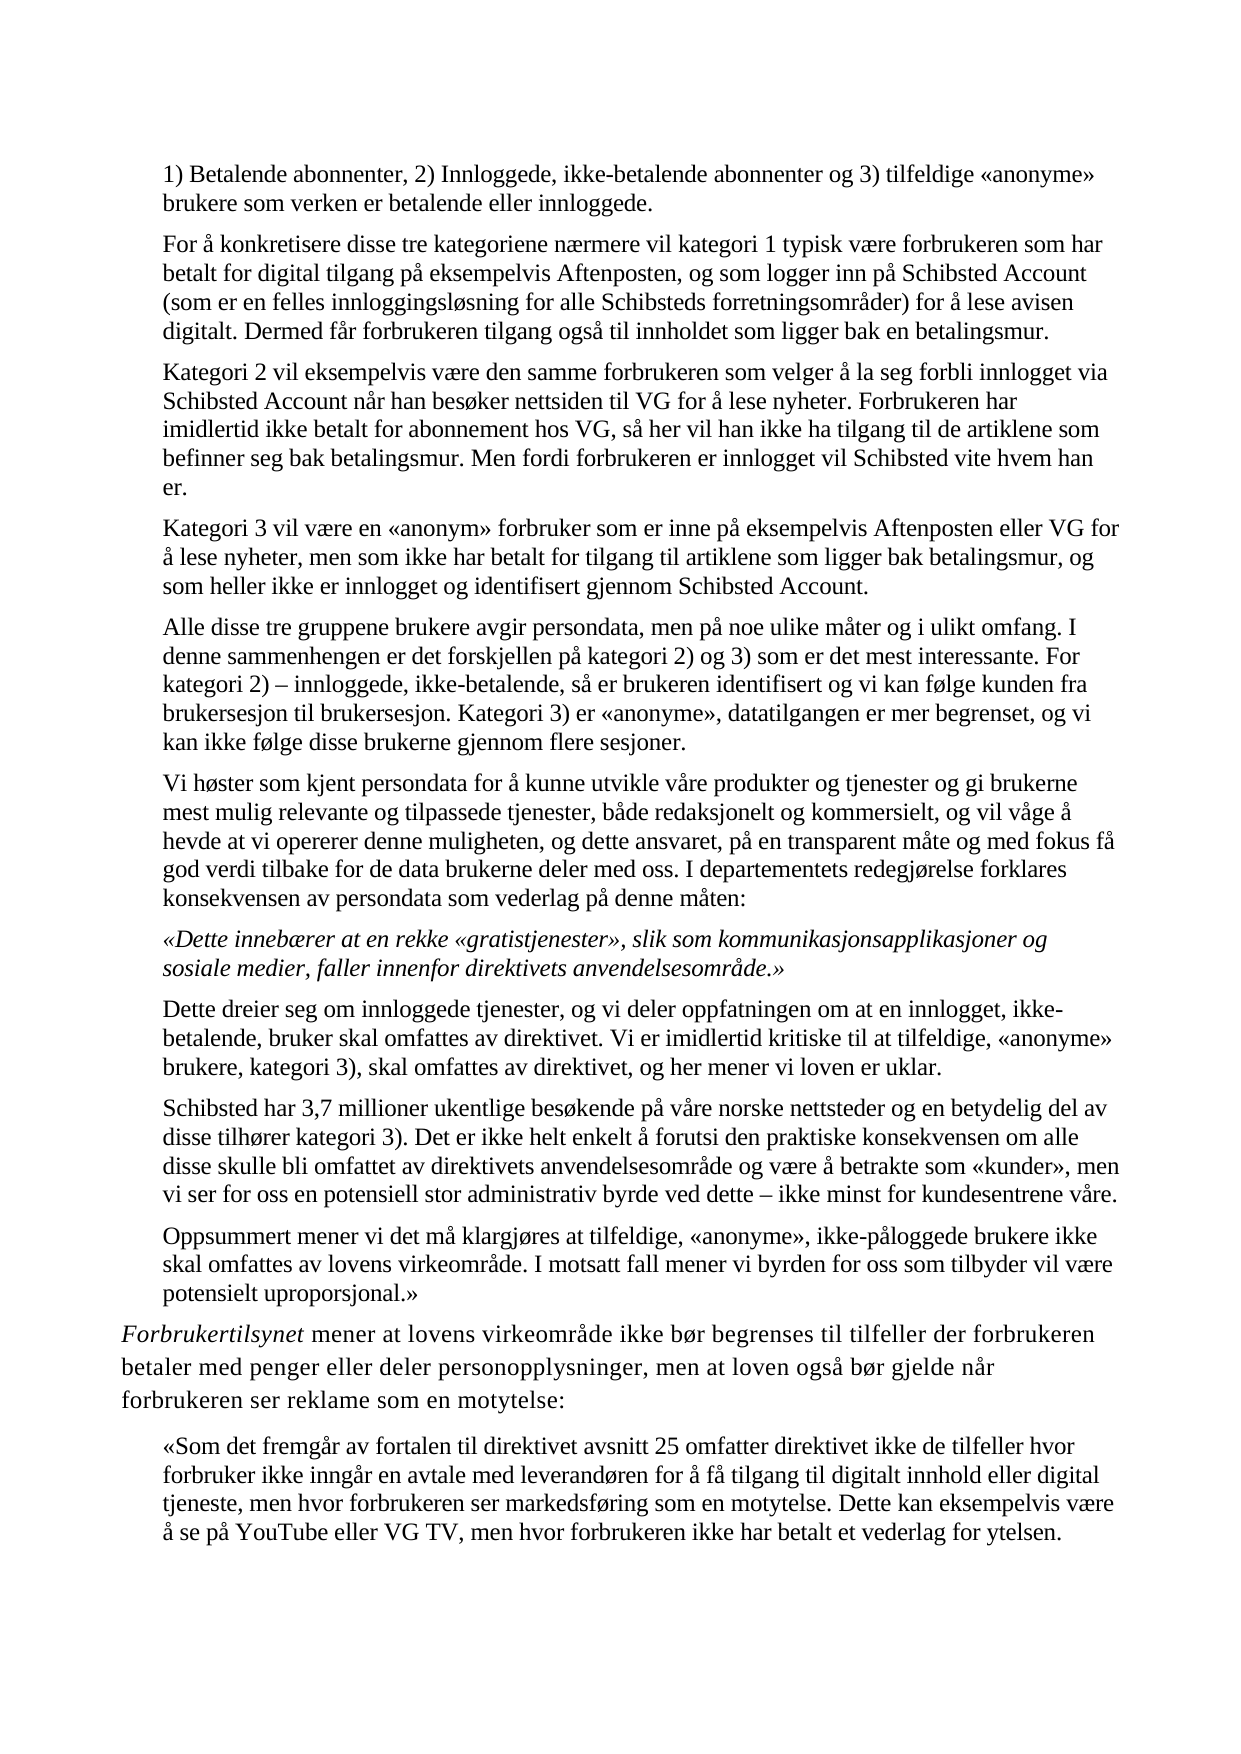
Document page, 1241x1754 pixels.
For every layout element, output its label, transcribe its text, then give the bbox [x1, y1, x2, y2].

text Alle disse tre gruppene brukere avgir persondata, men på noe ulike måter og i ulikt omfang. I denne sammenhengen er det forskjellen på kategori 2) og 3) som er det mest interessante. For kategori 2) – innloggede, ikke-betalende, så er brukeren identifisert og vi kan følge kunden fra brukersesjon til brukersesjon. Kategori 3) er «anonyme», datatilgangen er mer begrenset, og vi kan ikke følge disse brukerne gjennom flere sesjoner. [162, 612, 1119, 756]
text Forbrukertilsynet mener at lovens virkeområde ikke bør begrenses til tilfeller der forbrukeren betaler med penger eller deler personopplysninger, men at loven også bør gjelde når forbrukeren ser reklame som en motytelse: [121, 1319, 1119, 1414]
text Kategori 2 vil eksempelvis være den samme forbrukeren som velger å la seg forbli innlogget via Schibsted Account når han besøker nettsiden til VG for å lese nyheter. Forbrukeren har imidlertid ikke betalt for abonnement hos VG, så her vil han ikke ha tilgang til de artiklene som befinner seg bak betalingsmur. Men fordi forbrukeren er innlogget vil Schibsted vite hvem han er. [162, 357, 1119, 501]
text Vi høster som kjent persondata for å kunne utvikle våre produkter og tjenester og gi brukerne mest mulig relevante og tilpassede tjenester, både redaksjonelt og kommersielt, og vil våge å hevde at vi opererer denne muligheten, og dette ansvaret, på en transparent måte og med fokus få god verdi tilbake for de data brukerne deler med oss. I departementets redegjørelse forklares konsekvensen av persondata som vederlag på denne måten: [162, 768, 1119, 912]
text 1) Betalende abonnenter, 2) Innloggede, ikke-betalende abonnenter og 3) tilfeldige «anonyme» brukere som verken er betalende eller innloggede. [162, 159, 1119, 217]
text For å konkretisere disse tre kategoriene nærmere vil kategori 1 typisk være forbrukeren som har betalt for digital tilgang på eksempelvis Aftenposten, og som logger inn på Schibsted Account (som er en felles innloggingsløsning for alle Schibsteds forretningsområder) for å lese avisen digitalt. Dermed får forbrukeren tilgang også til innholdet som ligger bak en betalingsmur. [162, 229, 1119, 344]
text Dette dreier seg om innloggede tjenester, og vi deler oppfatningen om at en innlogget, ikke-betalende, bruker skal omfattes av direktivet. Vi er imidlertid kritiske til at tilfeldige, «anonyme» brukere, kategori 3), skal omfattes av direktivet, og her mener vi loven er uklar. [162, 994, 1119, 1081]
text Oppsummert mener vi det må klargjøres at tilfeldige, «anonyme», ikke-påloggede brukere ikke skal omfattes av lovens virkeområde. I motsatt fall mener vi byrden for oss som tilbyder vil være potensielt uproporsjonal.» [162, 1221, 1119, 1307]
text Kategori 3 vil være en «anonym» forbruker som er inne på eksempelvis Aftenposten eller VG for å lese nyheter, men som ikke har betalt for tilgang til artiklene som ligger bak betalingsmur, og som heller ikke er innlogget og identifisert gjennom Schibsted Account. [162, 513, 1119, 599]
text «Dette innebærer at en rekke «gratistjenester», slik som kommunikasjonsapplikasjoner og sosiale medier, faller innenfor direktivets anvendelsesområde.» [162, 924, 1119, 982]
text «Som det fremgår av fortalen til direktivet avsnitt 25 omfatter direktivet ikke de tilfeller hvor forbruker ikke inngår en avtale med leverandøren for å få tilgang til digitalt innhold eller digital tjeneste, men hvor forbrukeren ser markedsføring som en motytelse. Dette kan eksempelvis være å se på YouTube eller VG TV, men hvor forbrukeren ikke har betalt et vederlag for ytelsen. [162, 1431, 1119, 1546]
text Schibsted har 3,7 millioner ukentlige besøkende på våre norske nettsteder og en betydelig del av disse tilhører kategori 3). Det er ikke helt enkelt å forutsi den praktiske konsekvensen om alle disse skulle bli omfattet av direktivets anvendelsesområde og være å betrakte som «kunder», men vi ser for oss en potensiell stor administrativ byrde ved dette – ikke minst for kundesentrene våre. [162, 1093, 1119, 1208]
